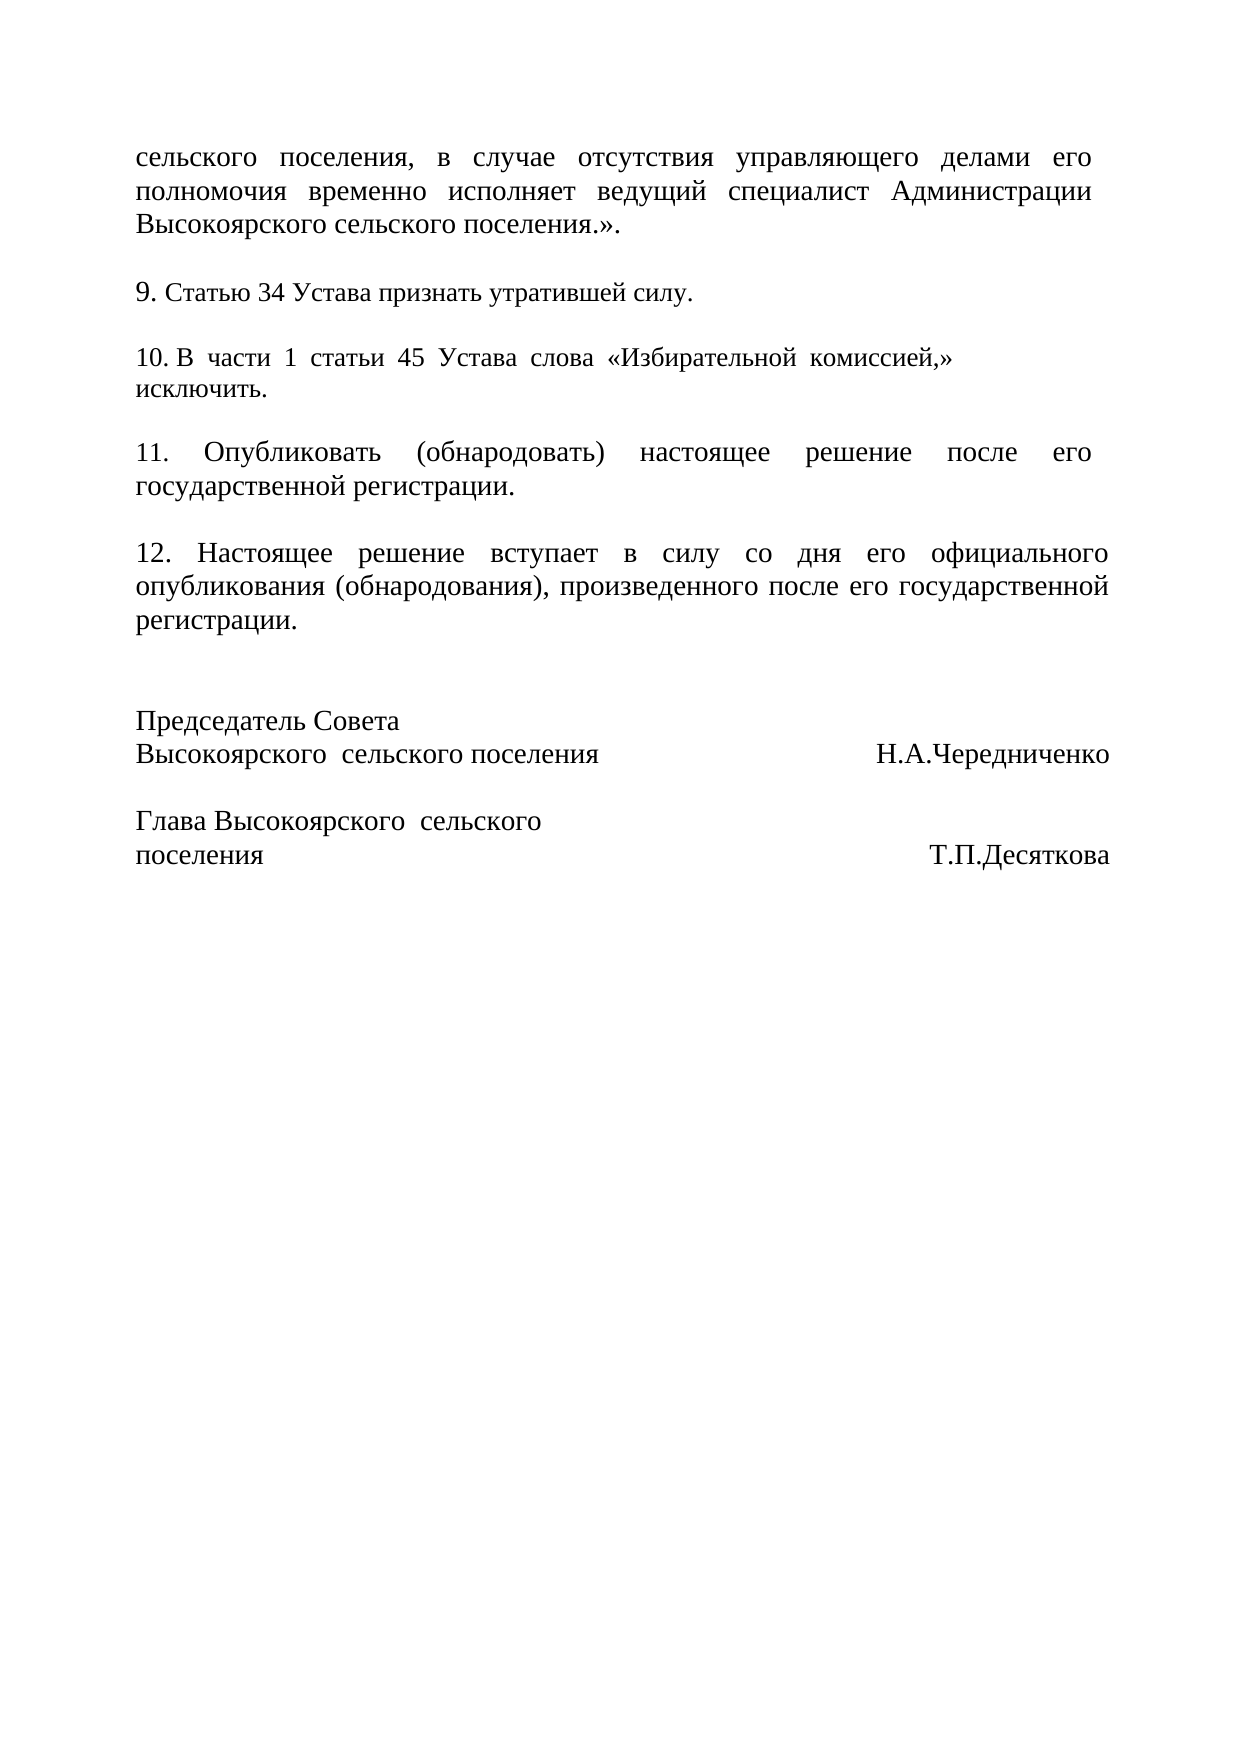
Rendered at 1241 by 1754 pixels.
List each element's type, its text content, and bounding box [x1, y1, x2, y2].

text 11. Опубликовать (обнародовать) настоящее решение после его государственной регистрации. [135, 434, 1093, 501]
text 12. Настоящее решение вступает в силу со дня его официального опубликования (обнародования), произведенного после его государственной регистрации. [135, 535, 1109, 636]
text 10. В части 1 статьи 45 Устава слова «Избирательной комиссией,» исключить. [135, 341, 1093, 403]
table_header Н.А.Чередниченко Т.П.Десяткова [623, 703, 1121, 870]
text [135, 139, 1093, 240]
table_header Председатель Совета Высокоярского сельского поселения Глава Высокоярского сельского поселения [124, 703, 623, 870]
text 9. Статью 34 Устава признать утратившей силу. [135, 274, 1093, 307]
